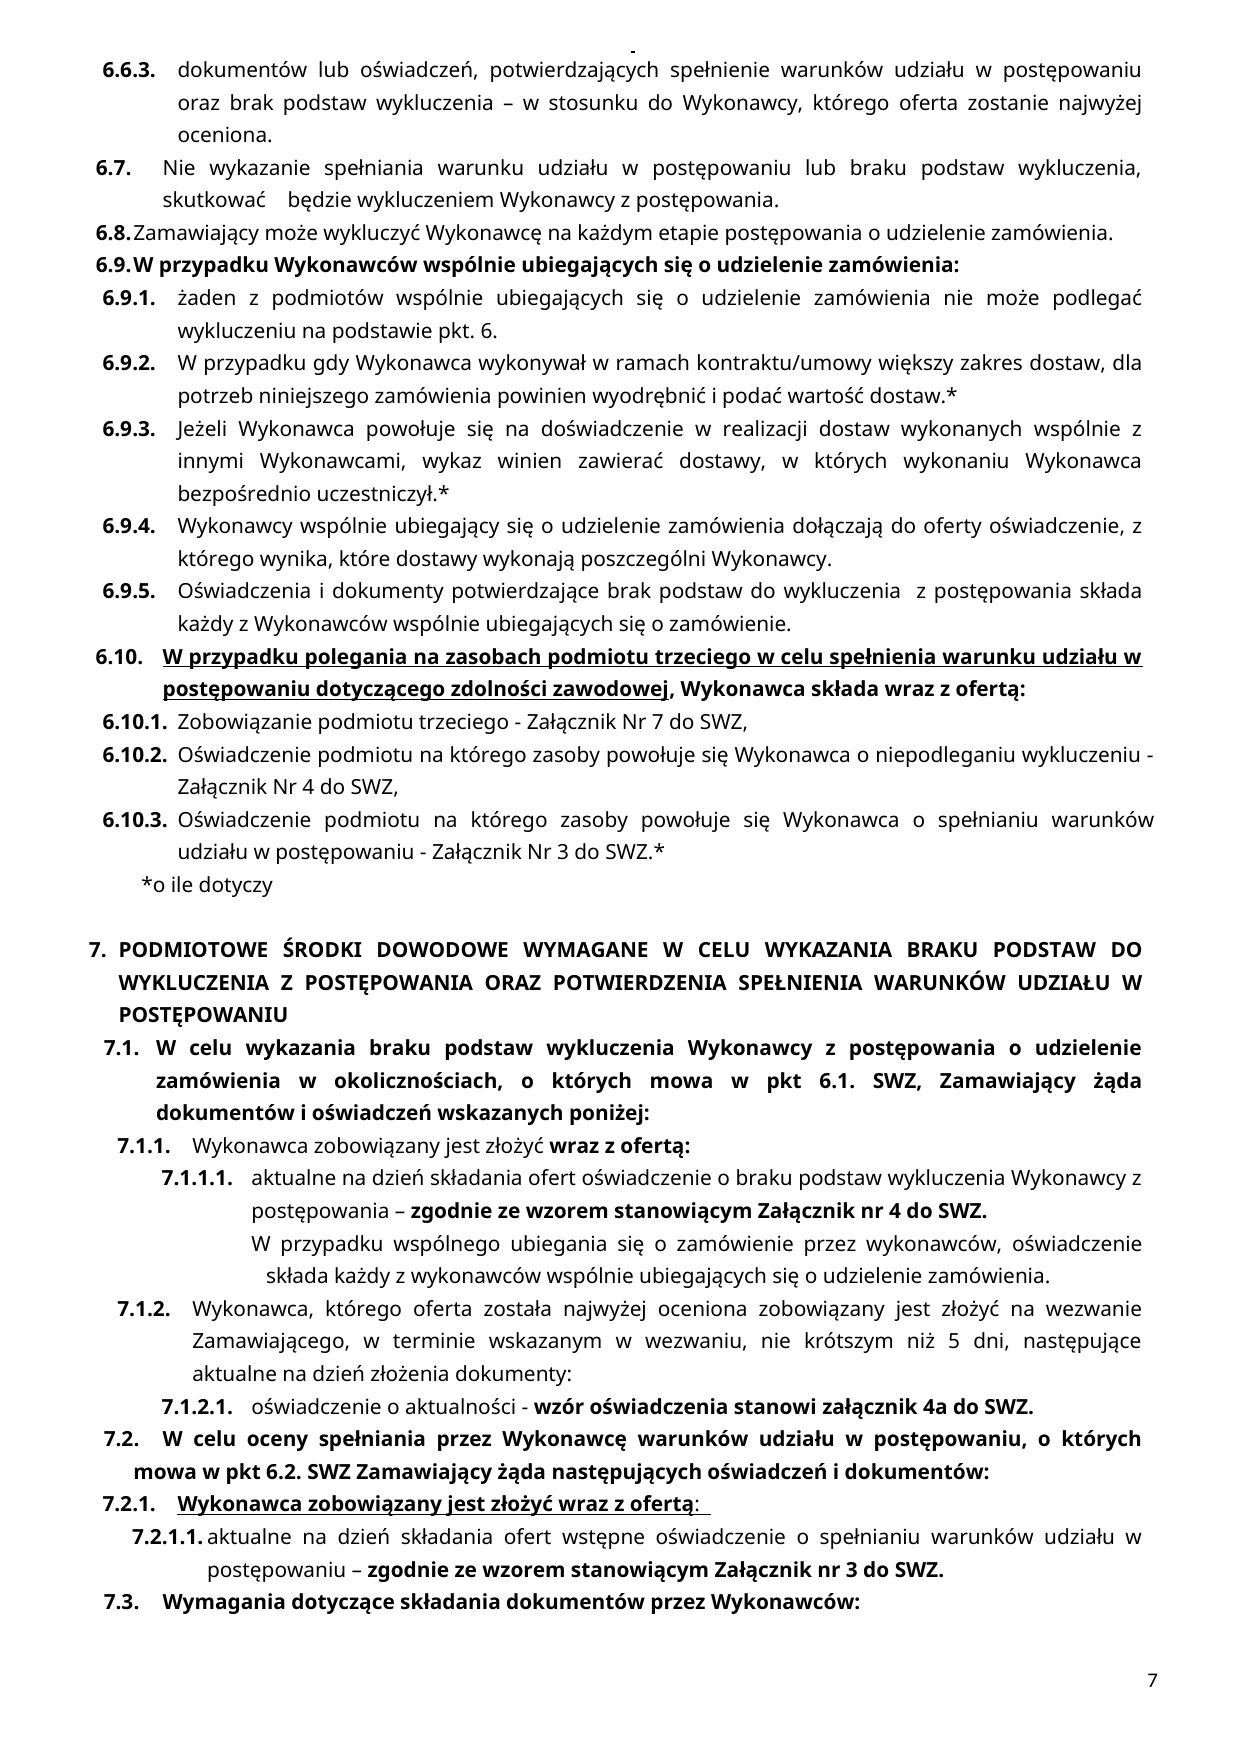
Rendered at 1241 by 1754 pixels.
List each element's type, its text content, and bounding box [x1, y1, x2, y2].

list Zobowiązanie podmiotu trzeciego - Załącznik Nr 7 do SWZ, [102, 707, 1156, 736]
list W celu wykazania braku podstaw wykluczenia Wykonawcy z postępowania o udzielenie zamówienia w okolicznościach, o których mowa w pkt 6.1. SWZ, Zamawiający żąda dokumentów i oświadczeń wskazanych poniżej: [103, 1033, 1143, 1127]
list Jeżeli Wykonawca powołuje się na doświadczenie w realizacji dostaw wykonanych wspólnie z innymi Wykonawcami, wykaz winien zawierać dostawy, w których wykonaniu Wykonawca bezpośrednio uczestniczył.* [102, 414, 1143, 507]
list Nie wykazanie spełniania warunku udziału w postępowaniu lub braku podstaw wykluczenia, skutkować będzie wykluczeniem Wykonawcy z postępowania. [96, 153, 1143, 214]
list Wykonawca, którego oferta została najwyżej oceniona zobowiązany jest złożyć na wezwanie Zamawiającego, w terminie wskazanym w wezwaniu, nie krótszym niż 5 dni, następujące aktualne na dzień złożenia dokumenty: [117, 1294, 1143, 1388]
text W przypadku wspólnego ubiegania się o zamówienie przez wykonawców, oświadczenie składa każdy z wykonawców wspólnie ubiegających się o udzielenie zamówienia. [251, 1229, 1143, 1290]
list Zamawiający może wykluczyć Wykonawcę na każdym etapie postępowania o udzielenie zamówienia. [96, 218, 1143, 246]
list oświadczenie o aktualności - wzór oświadczenia stanowi załącznik 4a do SWZ. [161, 1392, 1143, 1420]
list Wykonawca zobowiązany jest złożyć wraz z ofertą: [117, 1131, 1143, 1159]
list W celu oceny spełniania przez Wykonawcę warunków udziału w postępowaniu, o których mowa w pkt 6.2. SWZ Zamawiający żąda następujących oświadczeń i dokumentów: [103, 1424, 1143, 1485]
list aktualne na dzień składania ofert wstępne oświadczenie o spełnianiu warunków udziału w postępowaniu – zgodnie ze wzorem stanowiącym Załącznik nr 3 do SWZ. [132, 1522, 1143, 1583]
list żaden z podmiotów wspólnie ubiegających się o udzielenie zamówienia nie może podlegać wykluczeniu na podstawie pkt. 6. [102, 283, 1143, 344]
list Oświadczenie podmiotu na którego zasoby powołuje się Wykonawca o spełnianiu warunków udziału w postępowaniu - Załącznik Nr 3 do SWZ.* [102, 805, 1156, 866]
list W przypadku gdy Wykonawca wykonywał w ramach kontraktu/umowy większy zakres dostaw, dla potrzeb niniejszego zamówienia powinien wyodrębnić i podać wartość dostaw.* [102, 348, 1143, 409]
list *o ile dotyczy [141, 870, 1143, 898]
list Oświadczenia i dokumenty potwierdzające brak podstaw do wykluczenia z postępowania składa każdy z Wykonawców wspólnie ubiegających się o zamówienie. [102, 577, 1143, 638]
list dokumentów lub oświadczeń, potwierdzających spełnienie warunków udziału w postępowaniu oraz brak podstaw wykluczenia – w stosunku do Wykonawcy, którego oferta zostanie najwyżej oceniona. [102, 55, 1143, 149]
list Oświadczenie podmiotu na którego zasoby powołuje się Wykonawca o niepodleganiu wykluczeniu - Załącznik Nr 4 do SWZ, [102, 740, 1156, 801]
list Wykonawca zobowiązany jest złożyć wraz z ofertą: [102, 1489, 1143, 1518]
list W przypadku Wykonawców wspólnie ubiegających się o udzielenie zamówienia: [96, 251, 1143, 279]
list Wymagania dotyczące składania dokumentów przez Wykonawców: [103, 1587, 1143, 1616]
list aktualne na dzień składania ofert oświadczenie o braku podstaw wykluczenia Wykonawcy z postępowania – zgodnie ze wzorem stanowiącym Załącznik nr 4 do SWZ. [161, 1163, 1143, 1224]
list Wykonawcy wspólnie ubiegający się o udzielenie zamówienia dołączają do oferty oświadczenie, z którego wynika, które dostawy wykonają poszczególni Wykonawcy. [102, 511, 1143, 572]
list W przypadku polegania na zasobach podmiotu trzeciego w celu spełnienia warunku udziału w postępowaniu dotyczącego zdolności zawodowej, Wykonawca składa wraz z ofertą: [95, 642, 1143, 703]
list PODMIOTOWE ŚRODKI DOWODOWE WYMAGANE W CELU WYKAZANIA BRAKU PODSTAW DO WYKLUCZENIA Z POSTĘPOWANIA ORAZ POTWIERDZENIA SPEŁNIENIA WARUNKÓW UDZIAŁU W POSTĘPOWANIU [89, 935, 1143, 1029]
